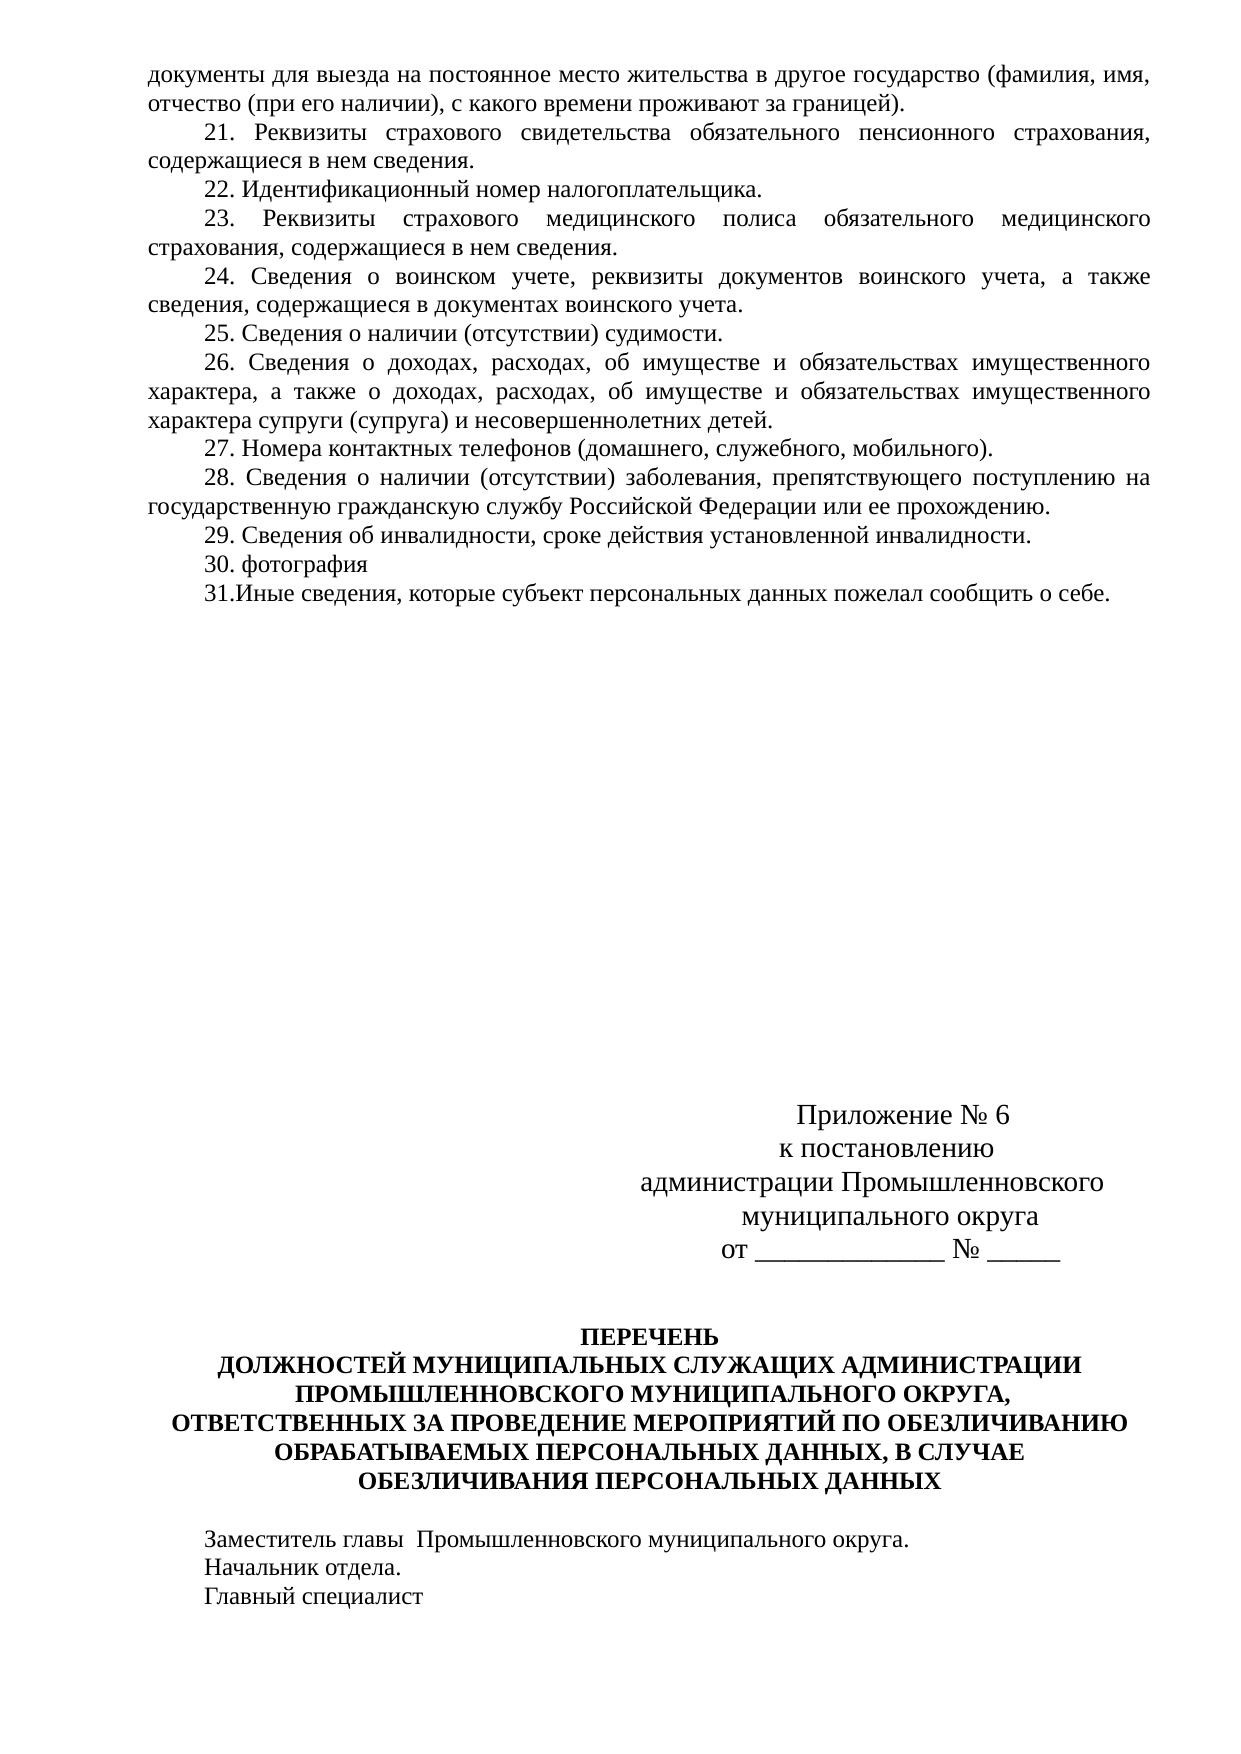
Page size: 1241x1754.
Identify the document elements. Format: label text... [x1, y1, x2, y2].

text ОТВЕТСТВЕННЫХ ЗА ПРОВЕДЕНИЕ МЕРОПРИЯТИЙ ПО ОБЕЗЛИЧИВАНИЮ [148, 1408, 1152, 1437]
text 31.Иные сведения, которые субъект персональных данных пожелал сообщить о себе. [148, 578, 1152, 606]
text Главный специалист [148, 1581, 1152, 1610]
text ОБЕЗЛИЧИВАНИЯ ПЕРСОНАЛЬНЫХ ДАННЫХ [148, 1466, 1152, 1495]
text 22. Идентификационный номер налогоплательщика. [148, 174, 1152, 203]
text Заместитель главы Промышленновского муниципального округа. [148, 1524, 1152, 1552]
text администрации Промышленновского [148, 1164, 1152, 1198]
text 29. Сведения об инвалидности, сроке действия установленной инвалидности. [148, 520, 1152, 549]
text 26. Сведения о доходах, расходах, об имуществе и обязательствах имущественного характера, а также о доходах, расходах, об имуществе и обязательствах имущественного характера супруги (супруга) и несовершеннолетних детей. [148, 347, 1152, 433]
text к постановлению [148, 1131, 1152, 1164]
text ПЕРЕЧЕНЬ [148, 1322, 1152, 1350]
text 24. Сведения о воинском учете, реквизиты документов воинского учета, а также сведения, содержащиеся в документах воинского учета. [148, 261, 1152, 318]
text 28. Сведения о наличии (отсутствии) заболевания, препятствующего поступлению на государственную гражданскую службу Российской Федерации или ее прохождению. [148, 462, 1152, 520]
text Начальник отдела. [148, 1552, 1152, 1581]
text от _____________ № _____ [148, 1231, 1152, 1265]
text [148, 59, 1152, 117]
text 21. Реквизиты страхового свидетельства обязательного пенсионного страхования, содержащиеся в нем сведения. [148, 117, 1152, 174]
text Приложение № 6 [448, 1097, 1152, 1131]
text 25. Сведения о наличии (отсутствии) судимости. [148, 318, 1152, 347]
text муниципального округа [148, 1198, 1152, 1231]
text ПРОМЫШЛЕННОВСКОГО МУНИЦИПАЛЬНОГО ОКРУГА, [148, 1379, 1152, 1408]
text 27. Номера контактных телефонов (домашнего, служебного, мобильного). [148, 433, 1152, 462]
text ДОЛЖНОСТЕЙ МУНИЦИПАЛЬНЫХ СЛУЖАЩИХ АДМИНИСТРАЦИИ [148, 1351, 1152, 1379]
text ОБРАБАТЫВАЕМЫХ ПЕРСОНАЛЬНЫХ ДАННЫХ, В СЛУЧАЕ [148, 1437, 1152, 1466]
text 23. Реквизиты страхового медицинского полиса обязательного медицинского страхования, содержащиеся в нем сведения. [148, 203, 1152, 261]
text 30. фотография [148, 549, 1152, 578]
